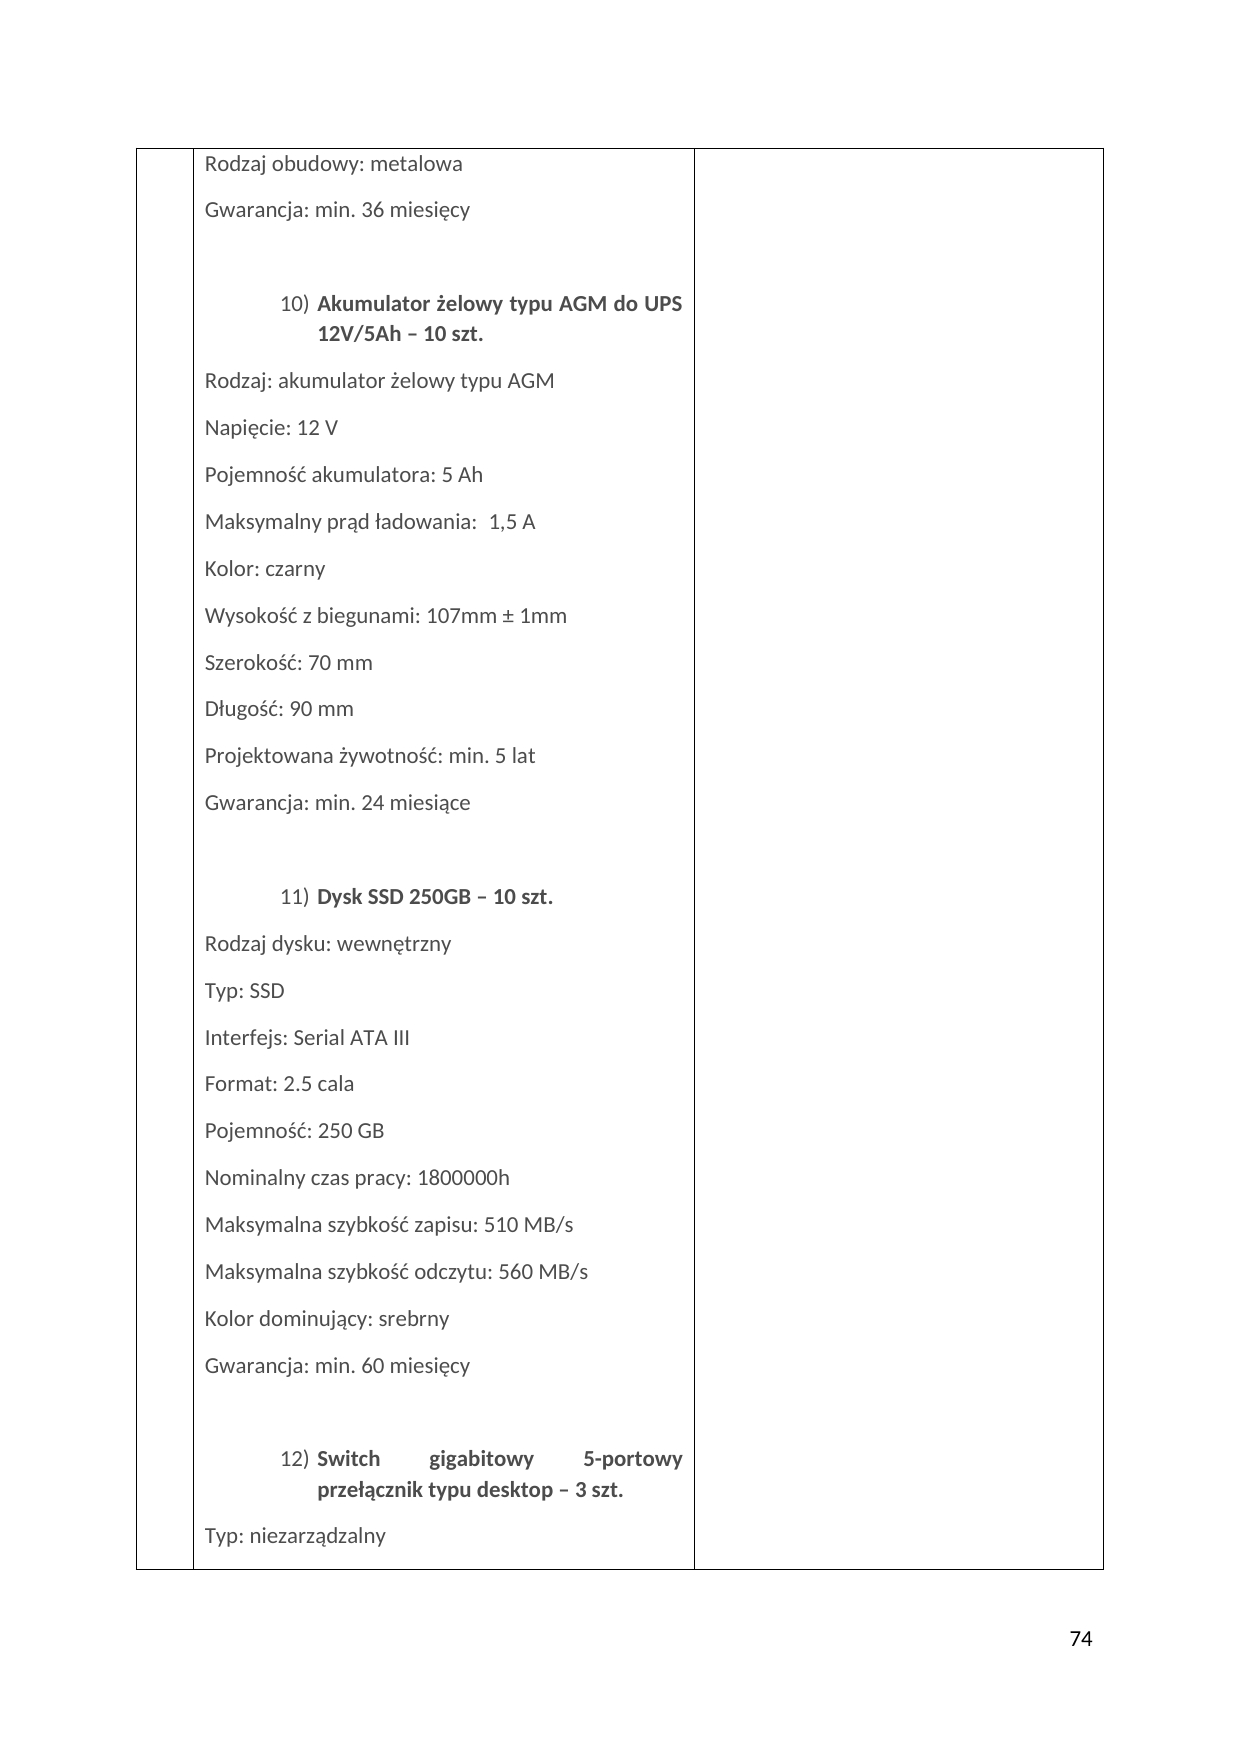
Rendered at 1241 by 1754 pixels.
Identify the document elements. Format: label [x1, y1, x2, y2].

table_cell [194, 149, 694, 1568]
table_cell [695, 149, 1103, 1568]
table_cell [137, 149, 193, 1568]
